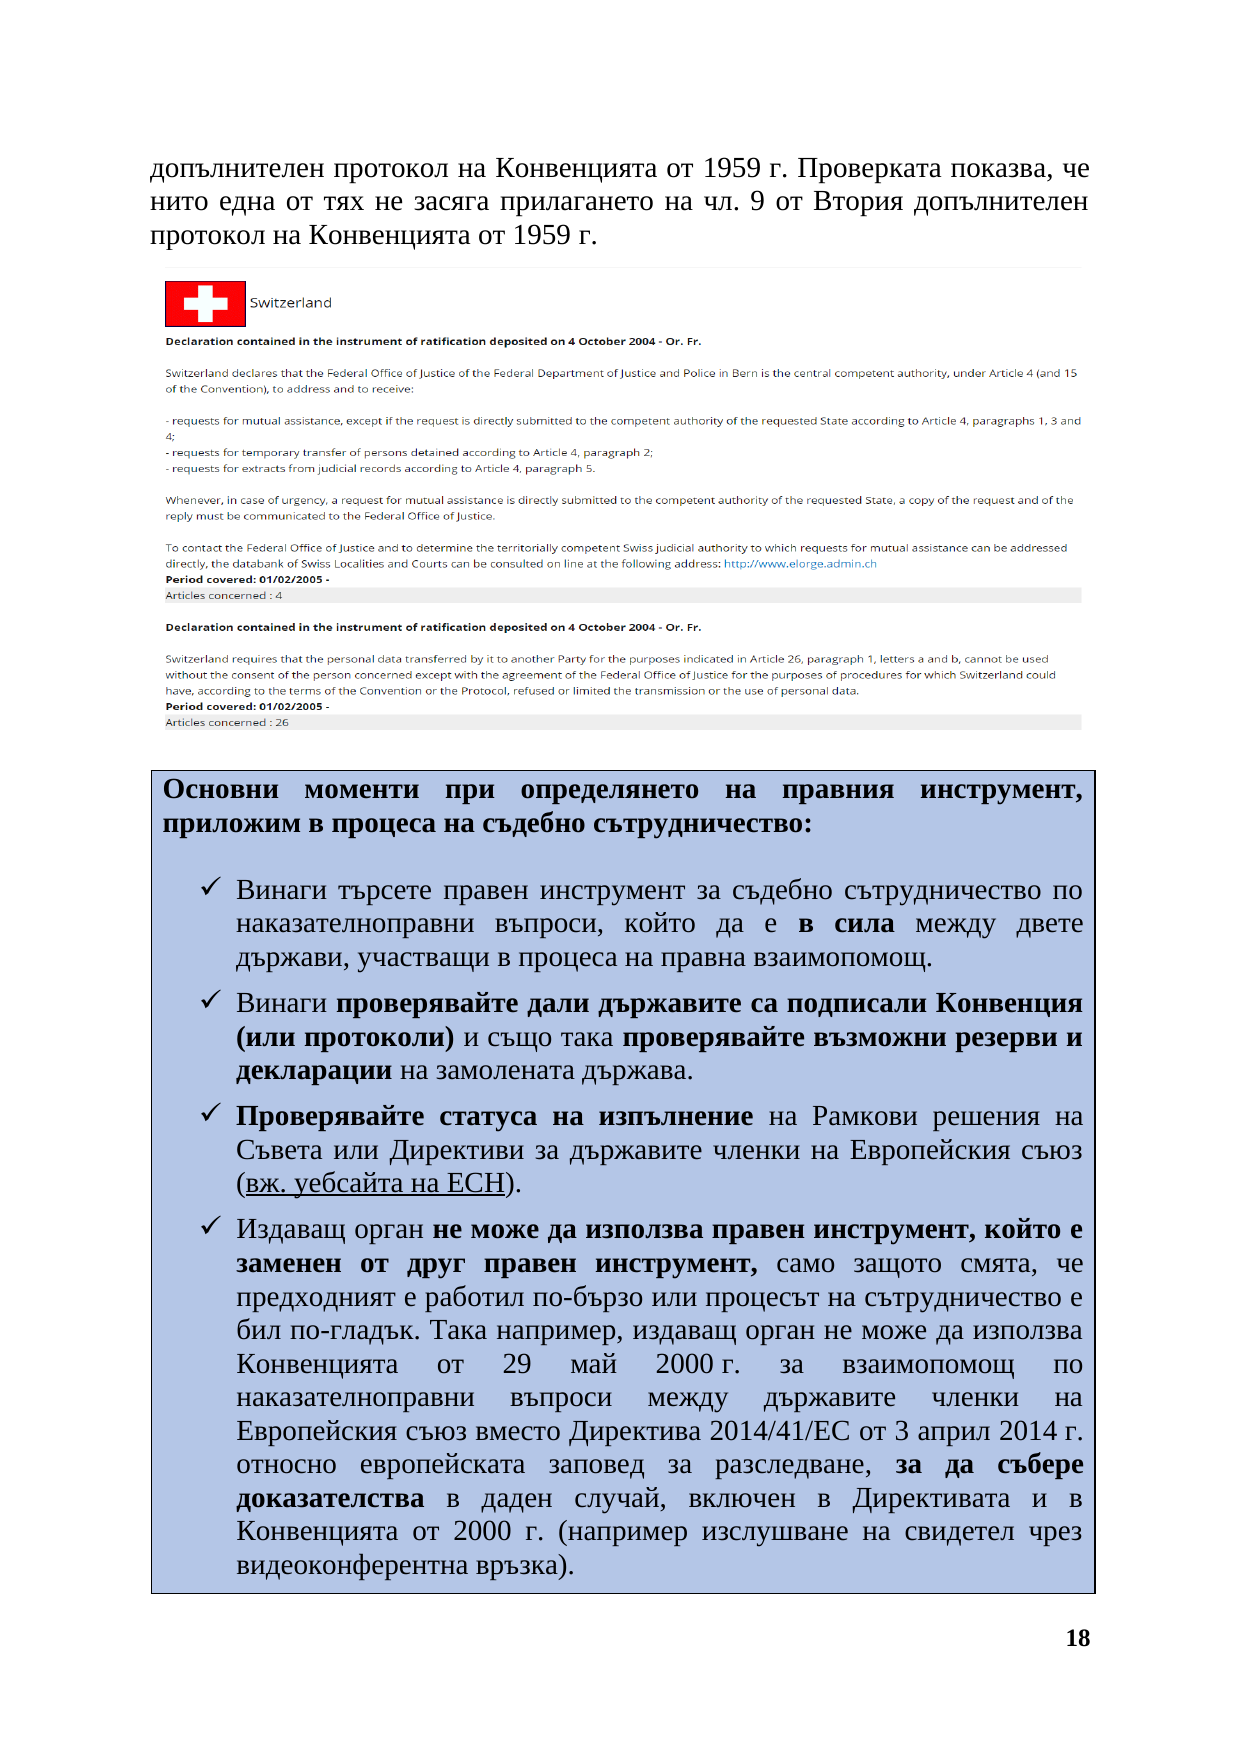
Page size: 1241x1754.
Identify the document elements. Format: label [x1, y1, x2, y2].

picture [150, 250, 1091, 737]
table_header [152, 771, 1094, 1593]
text [150, 150, 1090, 250]
